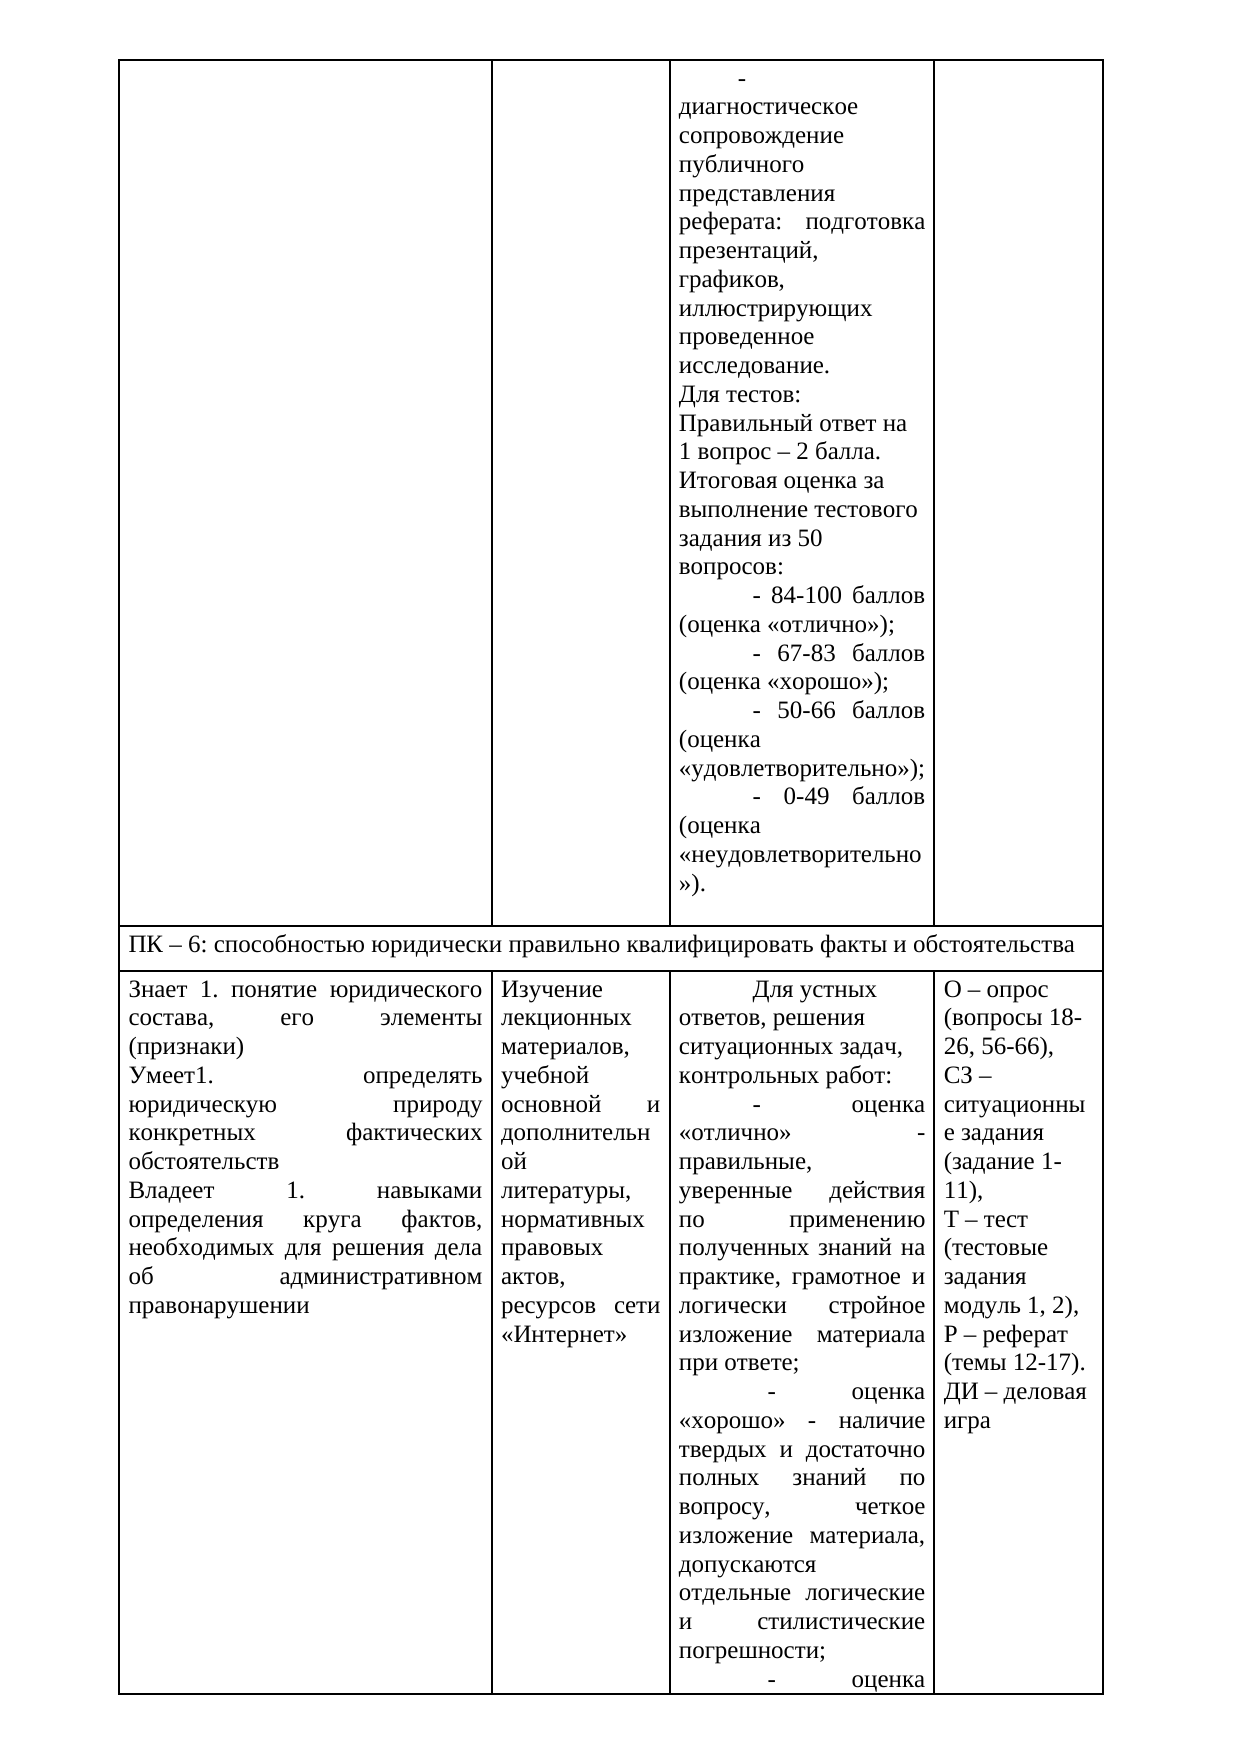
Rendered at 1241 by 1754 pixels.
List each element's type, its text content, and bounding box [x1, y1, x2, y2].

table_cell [671, 61, 933, 925]
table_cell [120, 972, 491, 1692]
table_cell ПК – 6: способностью юридически правильно квалифицировать факты и обстоятельства [120, 927, 1102, 970]
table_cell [671, 972, 933, 1692]
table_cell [935, 61, 1102, 925]
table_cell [493, 972, 669, 1692]
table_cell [120, 61, 491, 925]
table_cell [935, 972, 1102, 1692]
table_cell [493, 61, 669, 925]
